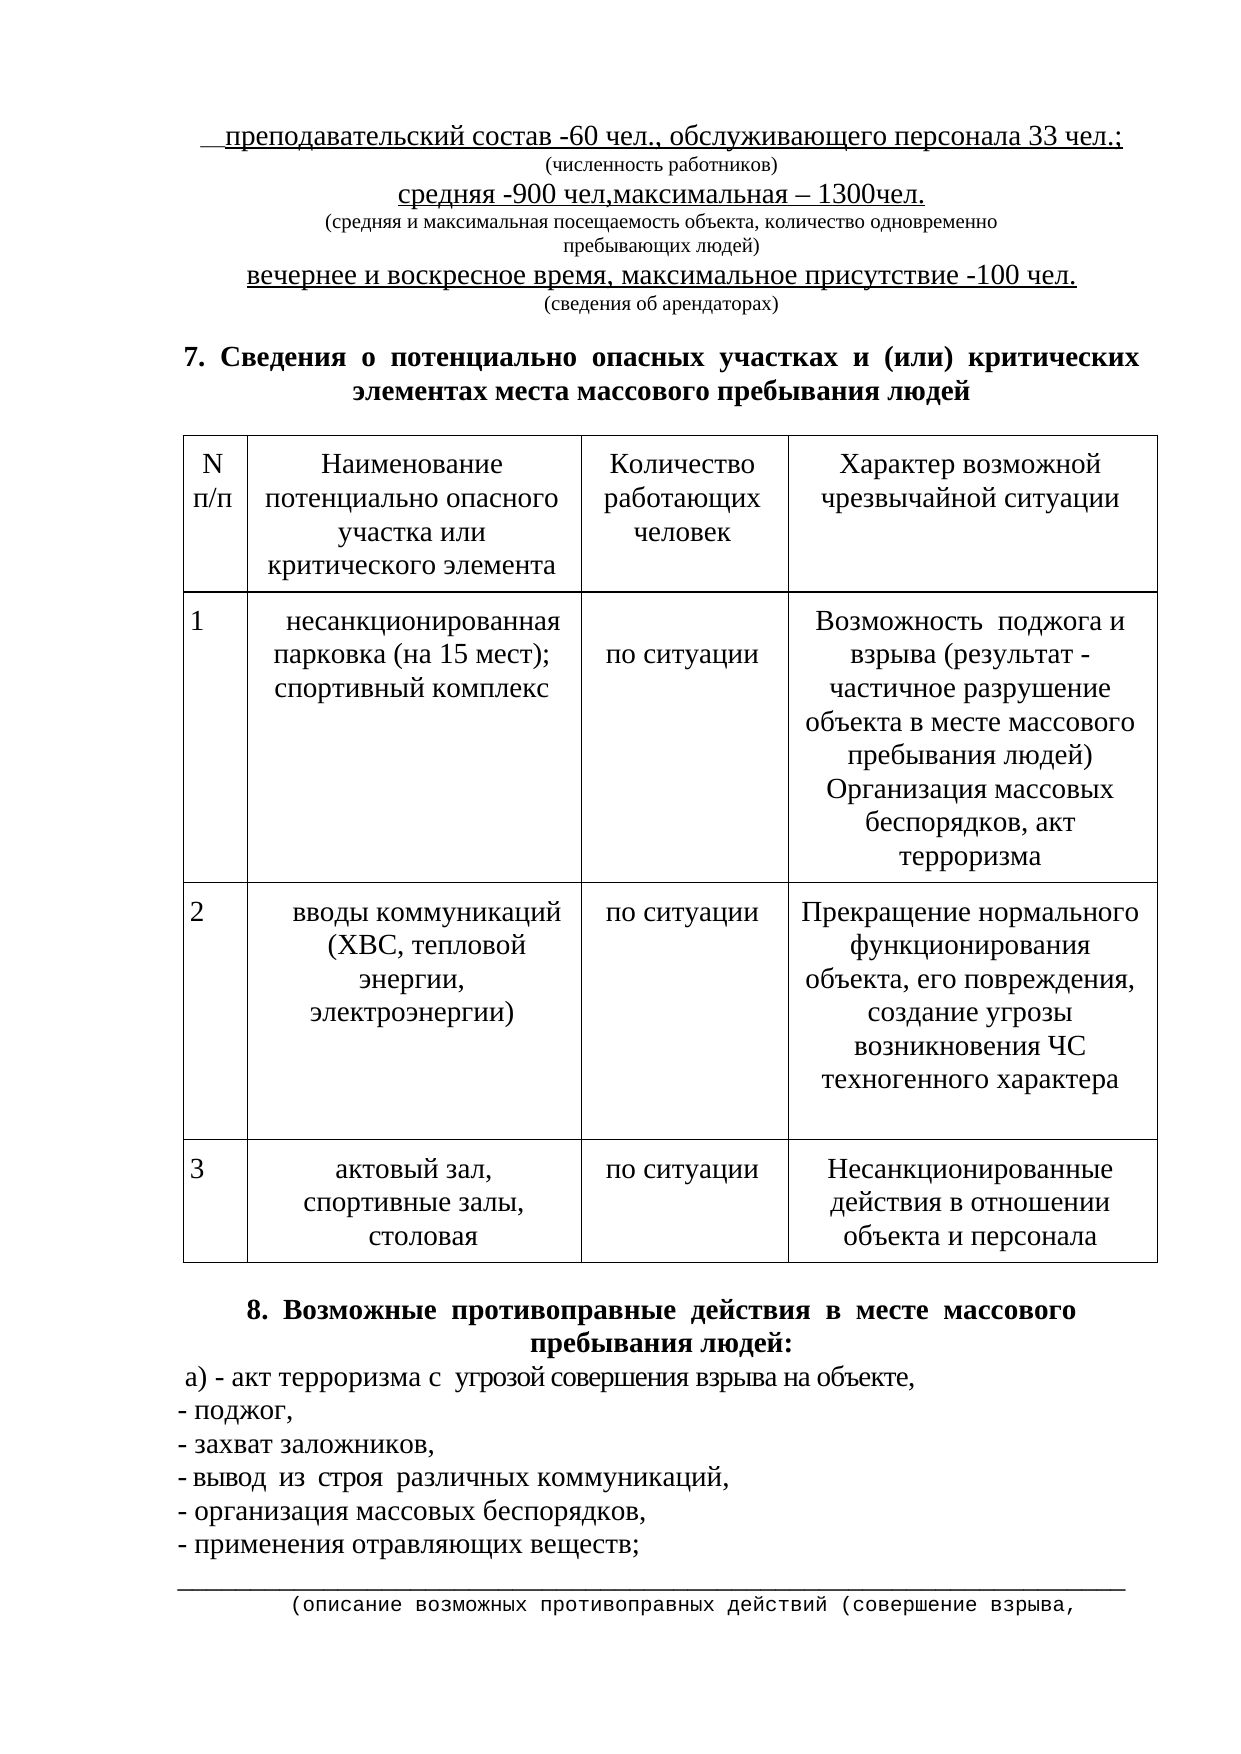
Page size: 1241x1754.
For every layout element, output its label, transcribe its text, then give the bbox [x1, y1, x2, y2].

text элементах места массового пребывания людей [177, 373, 1146, 406]
text пребывающих людей) [177, 233, 1146, 257]
text _________________________________________________________________ [177, 1560, 1146, 1594]
text - применения отравляющих веществ; [177, 1527, 1146, 1560]
table_cell несанкционированная парковка (на 15 мест); спортивный комплекс [248, 593, 581, 882]
text __преподавательский состав -60 чел., обслуживающего персонала 33 чел.; [177, 118, 1146, 152]
table_cell Возможность поджога и взрыва (результат - частичное разрушение объекта в месте массового пребывания людей) Организация массовых беспорядков, акт терроризма [789, 593, 1157, 882]
table_cell вводы коммуникаций (ХВС, тепловой энергии, электроэнергии) [248, 883, 581, 1139]
table_header Количество работающих человек [582, 436, 788, 591]
text а) - акт терроризма с угрозой совершения взрыва на объекте, [177, 1359, 1146, 1392]
table_cell по ситуации [582, 593, 788, 882]
table_cell Прекращение нормального функционирования объекта, его повреждения, создание угрозы возникновения ЧС техногенного характера [789, 883, 1157, 1139]
text - поджог, [177, 1392, 1146, 1426]
table_cell 2 [184, 883, 247, 1139]
text (средняя и максимальная посещаемость объекта, количество одновременно [177, 209, 1146, 233]
table_cell 3 [184, 1140, 247, 1262]
text 8. Возможные противоправные действия в месте массового пребывания людей: [177, 1292, 1146, 1359]
text - захват заложников, - вывод из строя различных коммуникаций, - организация массовых беспорядков, [177, 1426, 1146, 1527]
text (численность работников) [177, 152, 1146, 176]
text 7. Сведения о потенциально опасных участках и (или) критических [177, 339, 1146, 373]
table_cell 1 [184, 593, 247, 882]
table_header Наименование потенциально опасного участка или критического элемента [248, 436, 581, 591]
table_cell по ситуации [582, 883, 788, 1139]
text (описание возможных противоправных действий (совершение взрыва, [177, 1594, 1146, 1617]
table_cell Несанкционированные действия в отношении объекта и персонала [789, 1140, 1157, 1262]
table_cell актовый зал, спортивные залы, столовая [248, 1140, 581, 1262]
text вечернее и воскресное время, максимальное присутствие -100 чел. [177, 257, 1146, 291]
table_header Характер возможной чрезвычайной ситуации [789, 436, 1157, 591]
table_header N п/п [184, 436, 247, 591]
text (сведения об арендаторах) [177, 291, 1146, 315]
table_cell по ситуации [582, 1140, 788, 1262]
text средняя -900 чел,максимальная – 1300чел. [177, 176, 1146, 209]
